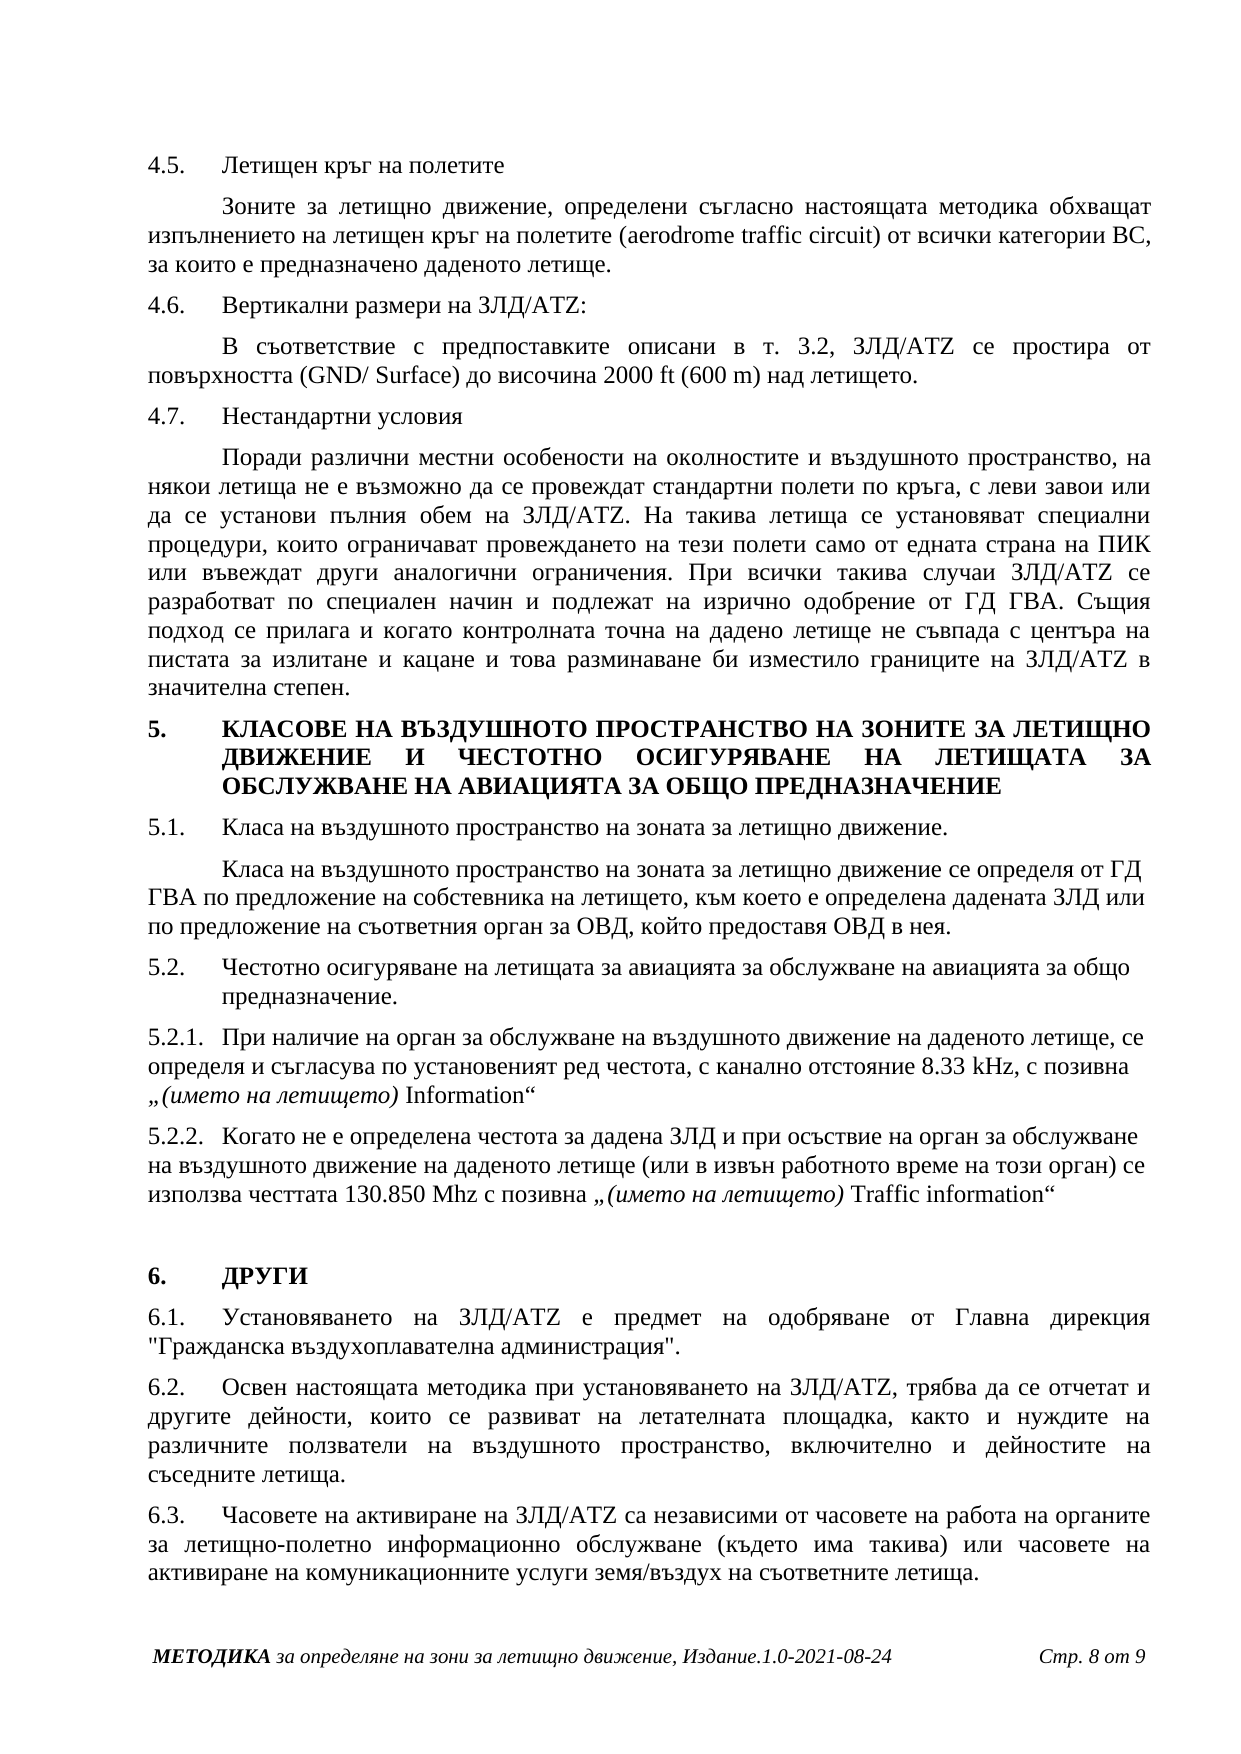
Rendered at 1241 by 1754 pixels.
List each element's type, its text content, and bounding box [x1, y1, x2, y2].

list Нестандартни условия [148, 401, 1152, 430]
list Часовете на активиране на ЗЛД/ATZ са независими от часовете на работа на органите за летищно-полетно информационно обслужване (където има такива) или часовете на активиране на комуникационните услуги земя/въздух на съответните летища. [148, 1500, 1152, 1586]
subtitle КЛАСОВЕ НА ВЪЗДУШНОТО ПРОСТРАНСТВО НА ЗОНИТЕ ЗА ЛЕТИЩНО ДВИЖЕНИЕ И ЧЕСТОТНО ОСИГУРЯВАНЕ НА ЛЕТИЩАТА ЗА ОБСЛУЖВАНЕ НА АВИАЦИЯТА ЗА ОБЩО ПРЕДНАЗНАЧЕНИЕ [148, 714, 1152, 800]
text 5.2.2. Когато не е определена честота за дадена ЗЛД и при осъствие на орган за обслужване на въздушното движение на даденото летище (или в извън работното време на този орган) се използва честтата 130.850 Mhz с позивна „(името на летището) Traffic information“ [148, 1121, 1152, 1207]
list Честотно осигуряване на летищата за авиацията за обслужване на авиацията за общо предназначение. [148, 952, 1152, 1010]
subtitle ДРУГИ [148, 1261, 1152, 1290]
list В съответствие с предпоставките описани в т. 3.2, ЗЛД/ATZ се простира от повърхността (GND/ Surface) до височина 2000 ft (600 m) над летището. [148, 331, 1152, 389]
text 5.2.1. При наличие на орган за обслужване на въздушното движение на даденото летище, се определя и съгласува по установеният ред честота, с канално отстояние 8.33 kHz, с позивна „(името на летището) Information“ [148, 1022, 1152, 1109]
list Летищен кръг на полетите [148, 150, 1152, 179]
list Класа на въздушното пространство на зоната за летищно движение се определя от ГД ГВА по предложение на собстевника на летището, към което е определена дадената ЗЛД или по предложение на съответния орган за ОВД, който предоставя ОВД в нея. [148, 854, 1152, 940]
list Освен настоящата методика при установяването на ЗЛД/ATZ, трябва да се отчетат и другите дейности, които се развиват на летателната площадка, както и нуждите на различните ползватели на въздушното пространство, включително и дейностите на съседните летища. [148, 1372, 1152, 1487]
list Установяването на ЗЛД/ATZ е предмет на одобряване от Главна дирекция "Гражданска въздухоплавателна администрация". [148, 1302, 1152, 1360]
list Поради различни местни особености на околностите и въздушното пространство, на някои летища не е възможно да се провеждат стандартни полети по кръга, с леви завои или да се установи пълния обем на ЗЛД/ATZ. На такива летища се установяват специални процедури, които ограничават провеждането на тези полети само от едната страна на ПИК или въвеждат други аналогични ограничения. При всички такива случаи ЗЛД/ATZ се разработват по специален начин и подлежат на изрично одобрение от ГД ГВА. Същия подход се прилага и когато контролната точна на дадено летище не съвпада с центъра на пистата за излитане и кацане и това разминаване би изместило границите на ЗЛД/ATZ в значителна степен. [148, 442, 1152, 701]
list Класа на въздушното пространство на зоната за летищно движение. [148, 812, 1152, 841]
list Вертикални размери на ЗЛД/ATZ: [148, 290, 1152, 319]
list Зоните за летищно движение, определени съгласно настоящата методика обхващат изпълнението на летищен кръг на полетите (aerodrome traffic circuit) от всички категории ВС, за които е предназначено даденото летище. [148, 191, 1152, 277]
